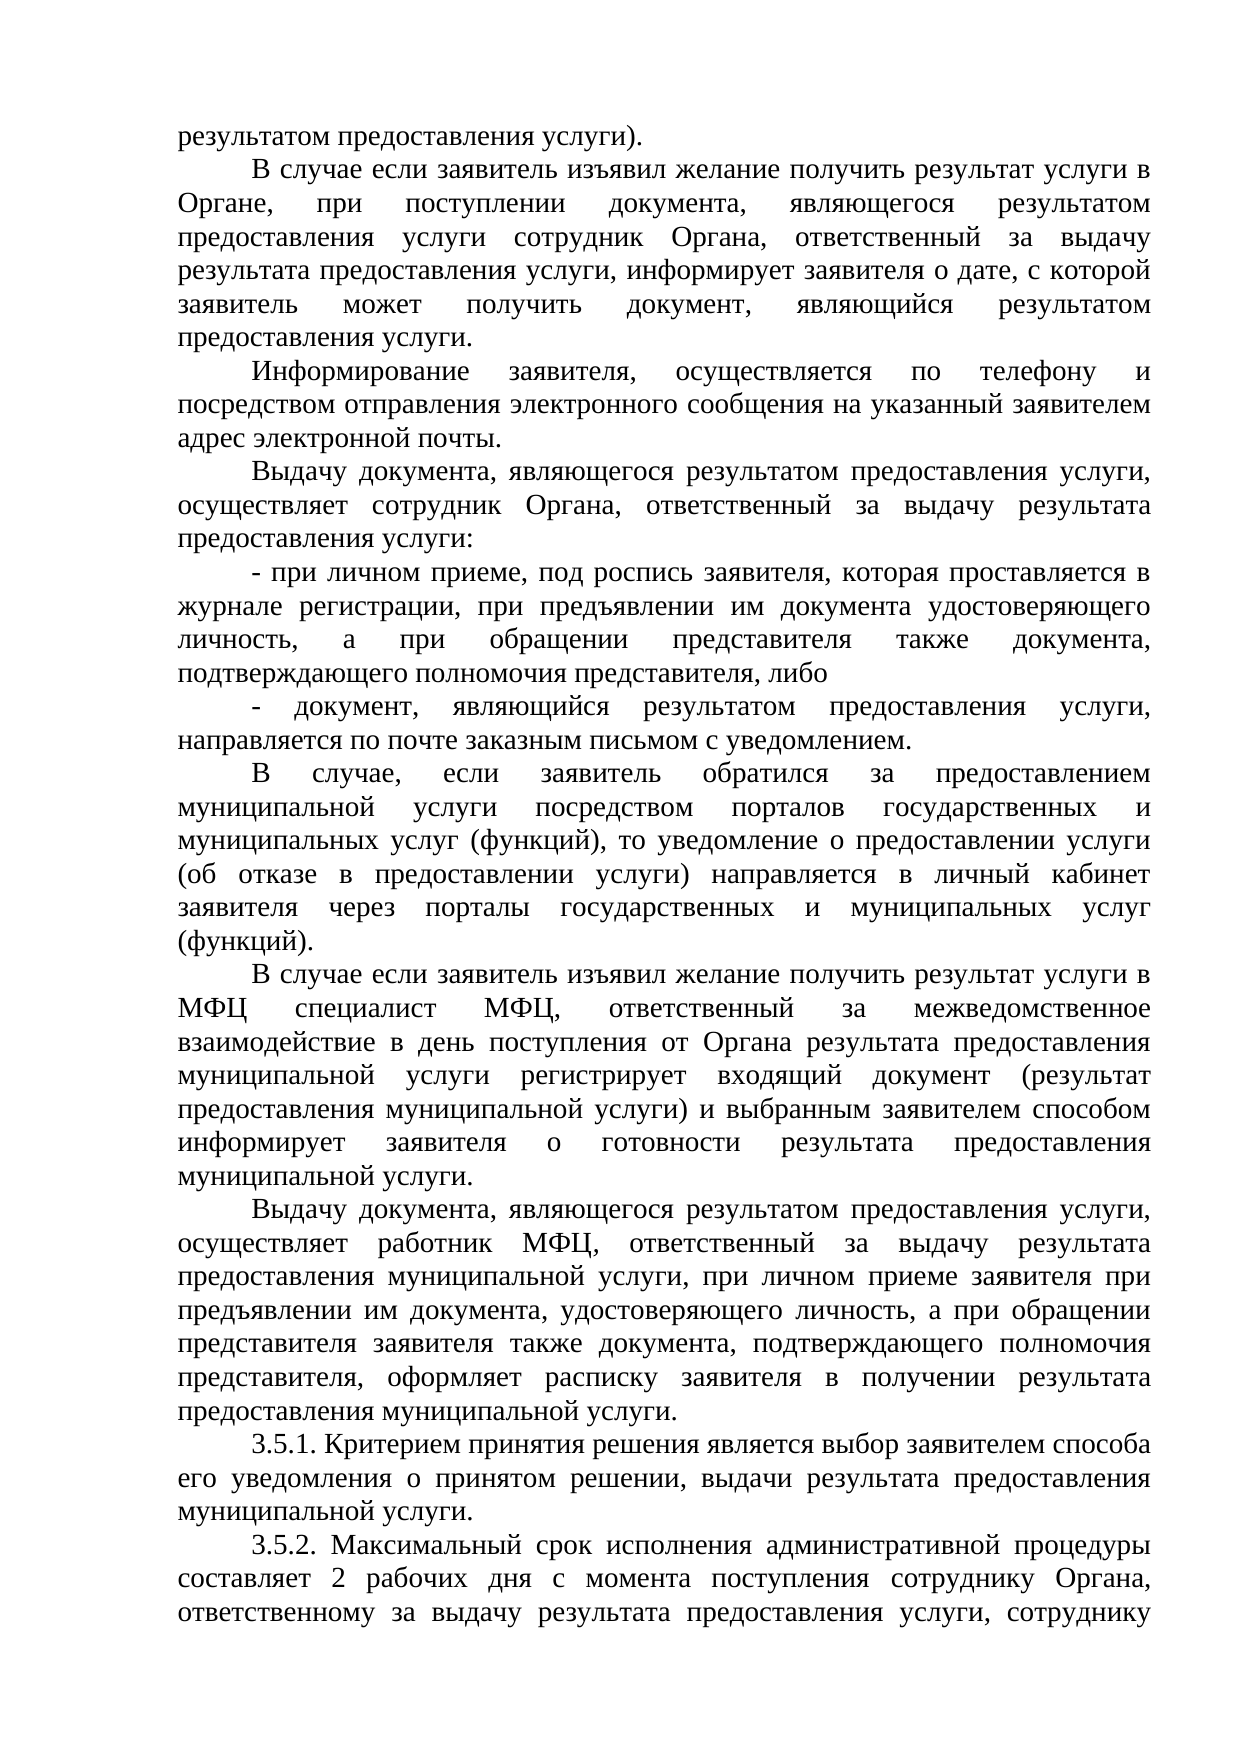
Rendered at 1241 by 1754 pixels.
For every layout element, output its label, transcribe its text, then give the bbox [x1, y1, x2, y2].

text В случае, если заявитель обратился за предоставлением муниципальной услуги посредством порталов государственных и муниципальных услуг (функций), то уведомление о предоставлении услуги (об отказе в предоставлении услуги) направляется в личный кабинет заявителя через порталы государственных и муниципальных услуг (функций). [177, 755, 1152, 957]
text В случае если заявитель изъявил желание получить результат услуги в Органе, при поступлении документа, являющегося результатом предоставления услуги сотрудник Органа, ответственный за выдачу результата предоставления услуги, информирует заявителя о дате, с которой заявитель может получить документ, являющийся результатом предоставления услуги. [177, 152, 1152, 353]
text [177, 1527, 1152, 1627]
text Выдачу документа, являющегося результатом предоставления услуги, осуществляет работник МФЦ, ответственный за выдачу результата предоставления муниципальной услуги, при личном приеме заявителя при предъявлении им документа, удостоверяющего личность, а при обращении представителя заявителя также документа, подтверждающего полномочия представителя, оформляет расписку заявителя в получении результата предоставления муниципальной услуги. [177, 1191, 1152, 1426]
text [177, 118, 1152, 152]
text Информирование заявителя, осуществляется по телефону и посредством отправления электронного сообщения на указанный заявителем адрес электронной почты. [177, 353, 1152, 453]
text Выдачу документа, являющегося результатом предоставления услуги, осуществляет сотрудник Органа, ответственный за выдачу результата предоставления услуги: [177, 453, 1152, 554]
text - документ, являющийся результатом предоставления услуги, направляется по почте заказным письмом с уведомлением. [177, 688, 1152, 755]
text В случае если заявитель изъявил желание получить результат услуги в МФЦ специалист МФЦ, ответственный за межведомственное взаимодействие в день поступления от Органа результата предоставления муниципальной услуги регистрирует входящий документ (результат предоставления муниципальной услуги) и выбранным заявителем способом информирует заявителя о готовности результата предоставления муниципальной услуги. [177, 957, 1152, 1191]
text 3.5.1. Критерием принятия решения является выбор заявителем способа его уведомления о принятом решении, выдачи результата предоставления муниципальной услуги. [177, 1426, 1152, 1527]
text - при личном приеме, под роспись заявителя, которая проставляется в журнале регистрации, при предъявлении им документа удостоверяющего личность, а при обращении представителя также документа, подтверждающего полномочия представителя, либо [177, 554, 1152, 688]
